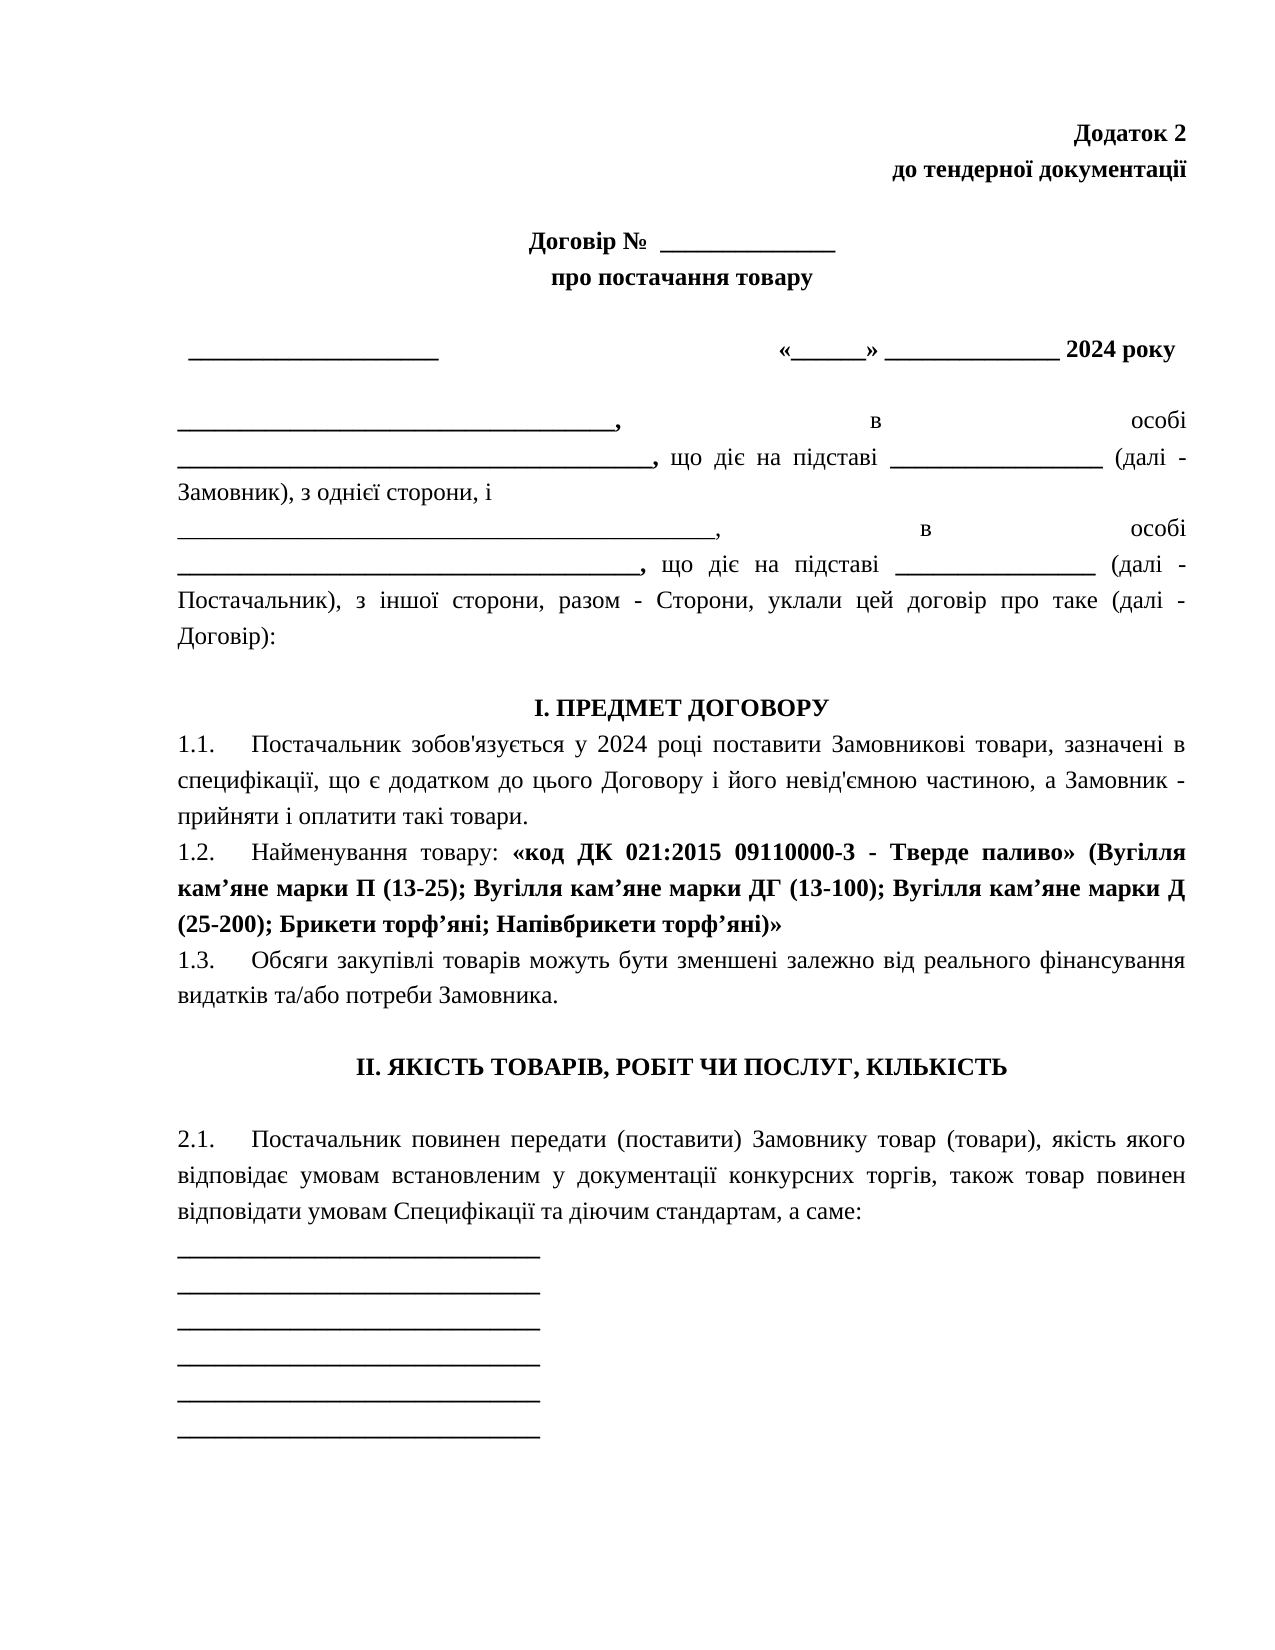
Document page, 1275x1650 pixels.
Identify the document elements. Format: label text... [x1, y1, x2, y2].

text ___________________________________________, в особі _____________________________________, що діє на підставі ________________ (далі - Постачальник), з іншої сторони, разом - Сторони, уклали цей договір про таке (далі - Договір): [177, 513, 1186, 650]
text 1.2. Найменування товару: «код ДК 021:2015 09110000-3 - Тверде паливо» (Вугілля кам’яне марки П (13-25); Вугілля кам’яне марки ДГ (13-100); Вугілля кам’яне марки Д (25-200); Брикети торф’яні; Напівбрикети торф’яні)» [177, 837, 1186, 937]
text _____________________________ [177, 1412, 1186, 1441]
text _____________________________ [177, 1376, 1186, 1405]
text 2.1. Постачальник повинен передати (поставити) Замовнику товар (товари), якість якого відповідає умовам встановленим у документації конкурсних торгів, також товар повинен відповідати умовам Специфікації та діючим стандартам, а саме: [177, 1124, 1186, 1225]
text Договір № ______________ [177, 226, 1186, 255]
text Додаток 2 [177, 118, 1186, 147]
text _____________________________ [177, 1340, 1186, 1369]
text про постачання товару [177, 262, 1186, 291]
text до тендерної документації [177, 154, 1186, 183]
text 1.3. Обсяги закупівлі товарів можуть бути зменшені залежно від реального фінансування видатків та/або потреби Замовника. [177, 945, 1186, 1009]
text 1.1. Постачальник зобов'язується у 2024 році поставити Замовникові товари, зазначені в специфікації, що є додатком до цього Договору і його невід'ємною частиною, а Замовник - прийняти і оплатити такі товари. [177, 729, 1186, 830]
text _____________________________ [177, 1268, 1186, 1297]
text ___________________________________, в особі ______________________________________, що діє на підставі _________________ (далі - Замовник), з однієї сторони, і [177, 406, 1186, 506]
text _____________________________ [177, 1304, 1186, 1333]
text ____________________ «______» ______________ 2024 року [177, 334, 1186, 362]
text _____________________________ [177, 1232, 1186, 1261]
text II. ЯКІСТЬ ТОВАРІВ, РОБІТ ЧИ ПОСЛУГ, КІЛЬКІСТЬ [177, 1052, 1186, 1081]
text I. ПРЕДМЕТ ДОГОВОРУ [177, 693, 1186, 722]
